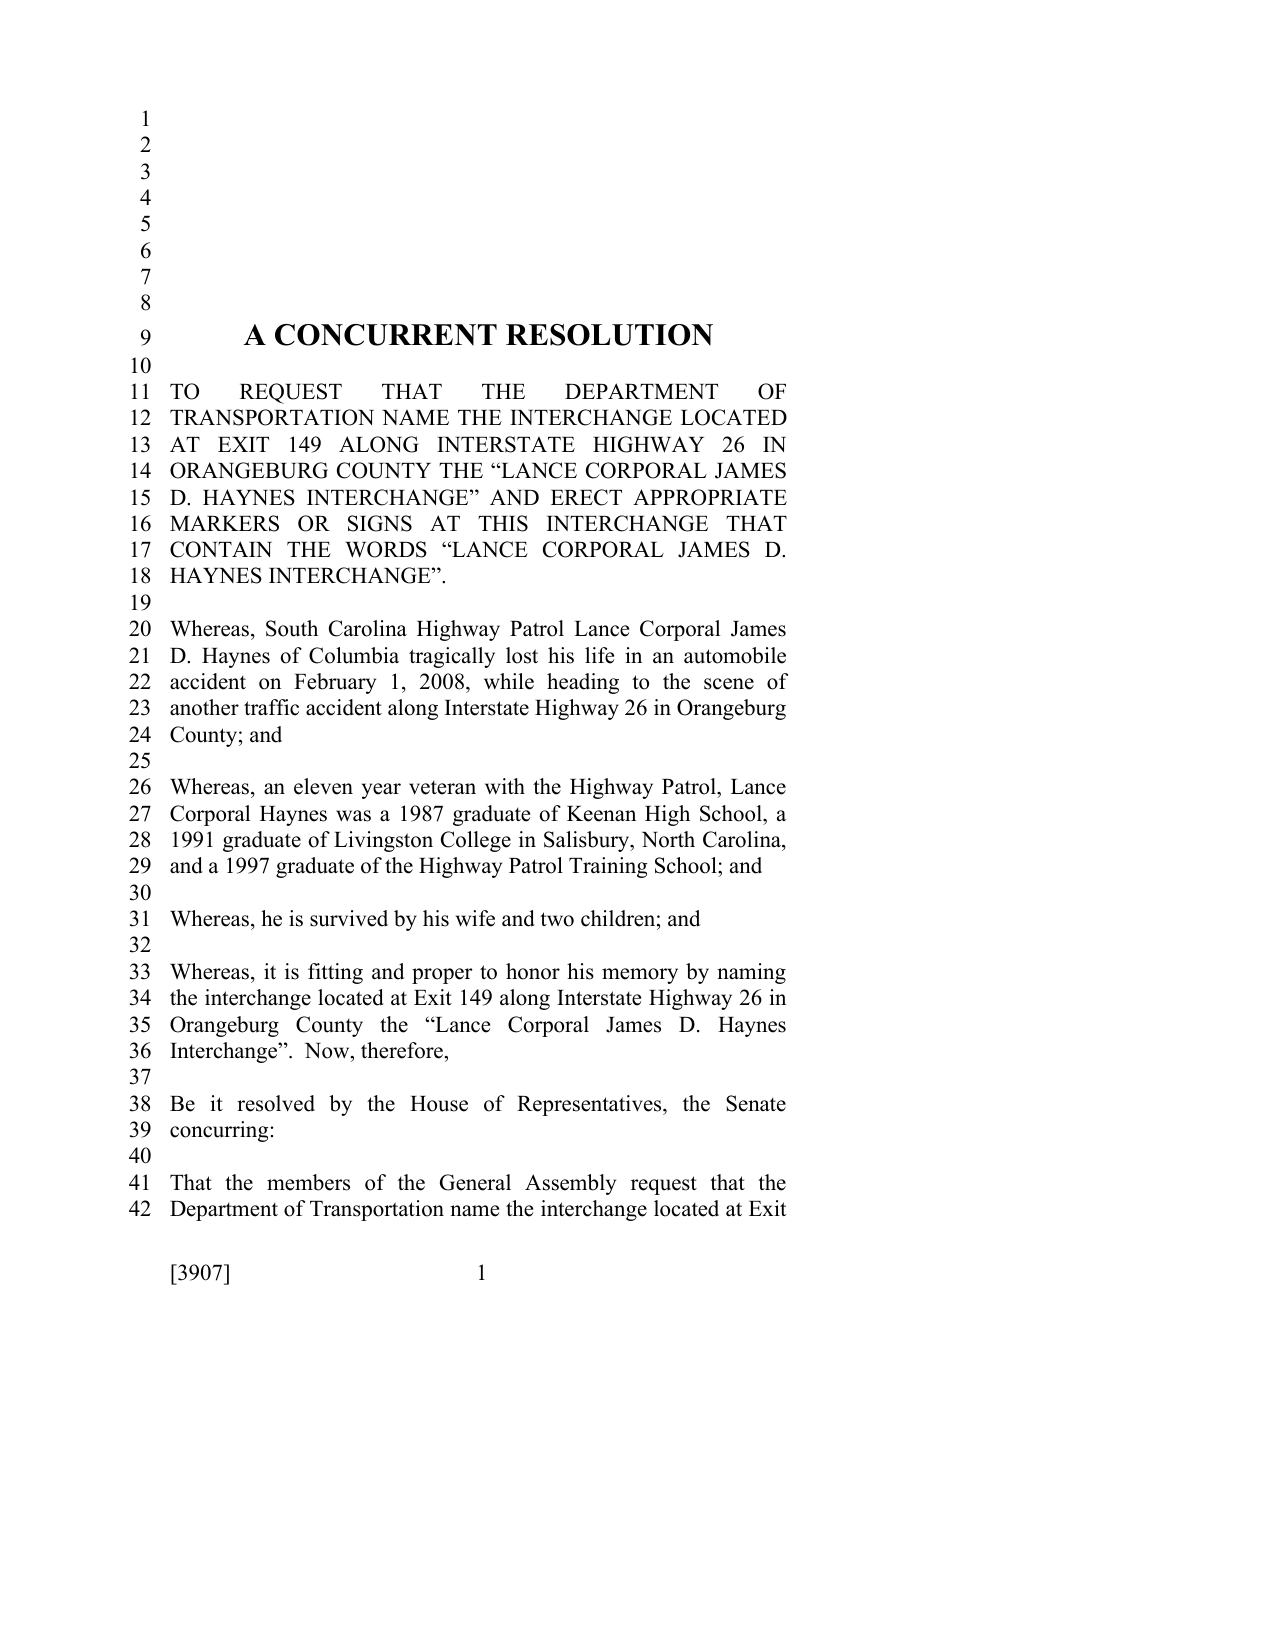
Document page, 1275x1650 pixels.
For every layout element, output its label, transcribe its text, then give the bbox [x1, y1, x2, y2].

text Whereas, he is survived by his wife and two children; and [169, 905, 787, 932]
text Whereas, it is fitting and proper to honor his memory by naming the interchange located at Exit 149 along Interstate Highway 26 in Orangeburg County the “Lance Corporal James D. Haynes Interchange”. Now, therefore, [169, 958, 787, 1063]
text Whereas, South Carolina Highway Patrol Lance Corporal James D. Haynes of Columbia tragically lost his life in an automobile accident on February 1, 2008, while heading to the scene of another traffic accident along Interstate Highway 26 in Orangeburg County; and [169, 615, 787, 747]
text TO REQUEST THAT THE DEPARTMENT OF TRANSPORTATION NAME THE INTERCHANGE LOCATED AT EXIT 149 ALONG INTERSTATE HIGHWAY 26 IN ORANGEBURG COUNTY THE “LANCE CORPORAL JAMES D. HAYNES INTERCHANGE” AND ERECT APPROPRIATE MARKERS OR SIGNS AT THIS INTERCHANGE THAT CONTAIN THE WORDS “LANCE CORPORAL JAMES D. HAYNES INTERCHANGE”. [169, 378, 787, 589]
text Whereas, an eleven year veteran with the Highway Patrol, Lance Corporal Haynes was a 1987 graduate of Keenan High School, a 1991 graduate of Livingston College in Salisbury, North Carolina, and a 1997 graduate of the Highway Patrol Training School; and [169, 773, 787, 879]
text A CONCURRENT RESOLUTION [169, 316, 787, 352]
text Be it resolved by the House of Representatives, the Senate concurring: [169, 1090, 787, 1142]
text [169, 1169, 787, 1221]
